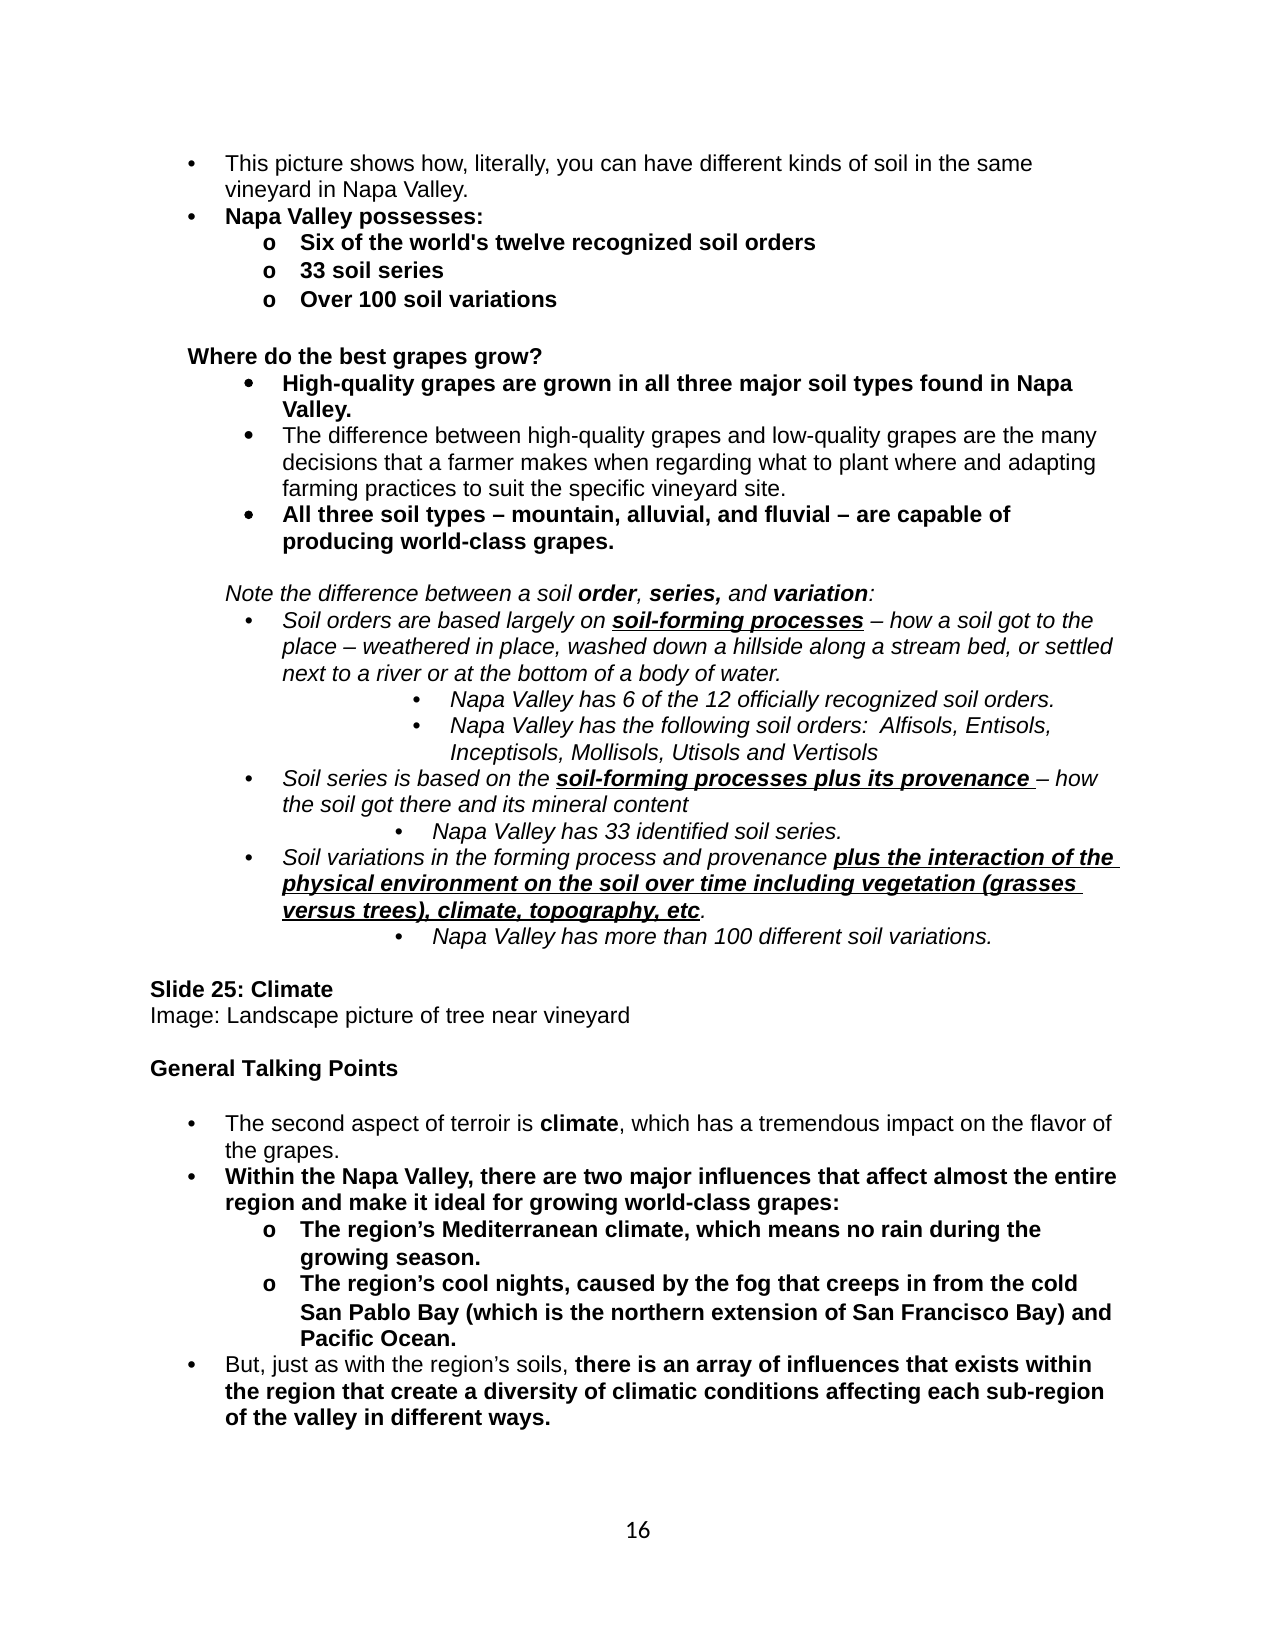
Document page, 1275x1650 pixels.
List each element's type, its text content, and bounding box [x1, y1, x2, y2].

list 33 soil series [262, 257, 1125, 286]
text Image: Landscape picture of tree near vineyard [150, 1002, 1125, 1028]
list Napa Valley has more than 100 different soil variations. [394, 923, 1125, 949]
list Over 100 soil variations [262, 286, 1125, 314]
list The region’s cool nights, caused by the fog that creeps in from the cold San Pablo Bay (which is the northern extension of San Francisco Bay) and Pacific Ocean. [262, 1270, 1125, 1351]
list Soil orders are based largely on soil-forming processes – how a soil got to the place – weathered in place, washed down a hillside along a stream bed, or settled next to a river or at the bottom of a body of water. [244, 607, 1125, 686]
list But, just as with the region’s soils, there is an array of influences that exists within the region that create a diversity of climatic conditions affecting each sub-region of the valley in different ways. [187, 1351, 1125, 1431]
list Napa Valley has 33 identified soil series. [394, 818, 1125, 844]
list The difference between high-quality grapes and low-quality grapes are the many decisions that a farmer makes when regarding what to plant where and adapting farming practices to suit the specific vineyard site. [244, 422, 1125, 501]
list Napa Valley has 6 of the 12 officially recognized soil orders. [412, 686, 1125, 712]
list Soil series is based on the soil-forming processes plus its provenance – how the soil got there and its mineral content [244, 765, 1125, 818]
text Note the difference between a soil order, series, and variation: [225, 580, 1125, 607]
list Within the Napa Valley, there are two major influences that affect almost the entire region and make it ideal for growing world-class grapes: [187, 1163, 1125, 1216]
list High-quality grapes are grown in all three major soil types found in Napa Valley. [244, 369, 1125, 422]
list This picture shows how, literally, you can have different kinds of soil in the same vineyard in Napa Valley. [187, 150, 1125, 203]
text Slide 25: Climate [150, 976, 1125, 1002]
list All three soil types – mountain, alluvial, and fluvial – are capable of producing world-class grapes. [244, 501, 1125, 554]
list The region’s Mediterranean climate, which means no rain during the growing season. [262, 1216, 1125, 1270]
list Napa Valley has the following soil orders: Alfisols, Entisols, Inceptisols, Mollisols, Utisols and Vertisols [412, 712, 1125, 765]
text Where do the best grapes grow? [150, 343, 1125, 369]
list Six of the world's twelve recognized soil orders [262, 229, 1125, 257]
list Napa Valley possesses: [187, 203, 1125, 229]
text General Talking Points [150, 1055, 1125, 1081]
list The second aspect of terroir is climate, which has a tremendous impact on the flavor of the grapes. [187, 1110, 1125, 1163]
list Soil variations in the forming process and provenance plus the interaction of the physical environment on the soil over time including vegetation (grasses versus trees), climate, topography, etc. [244, 844, 1125, 923]
